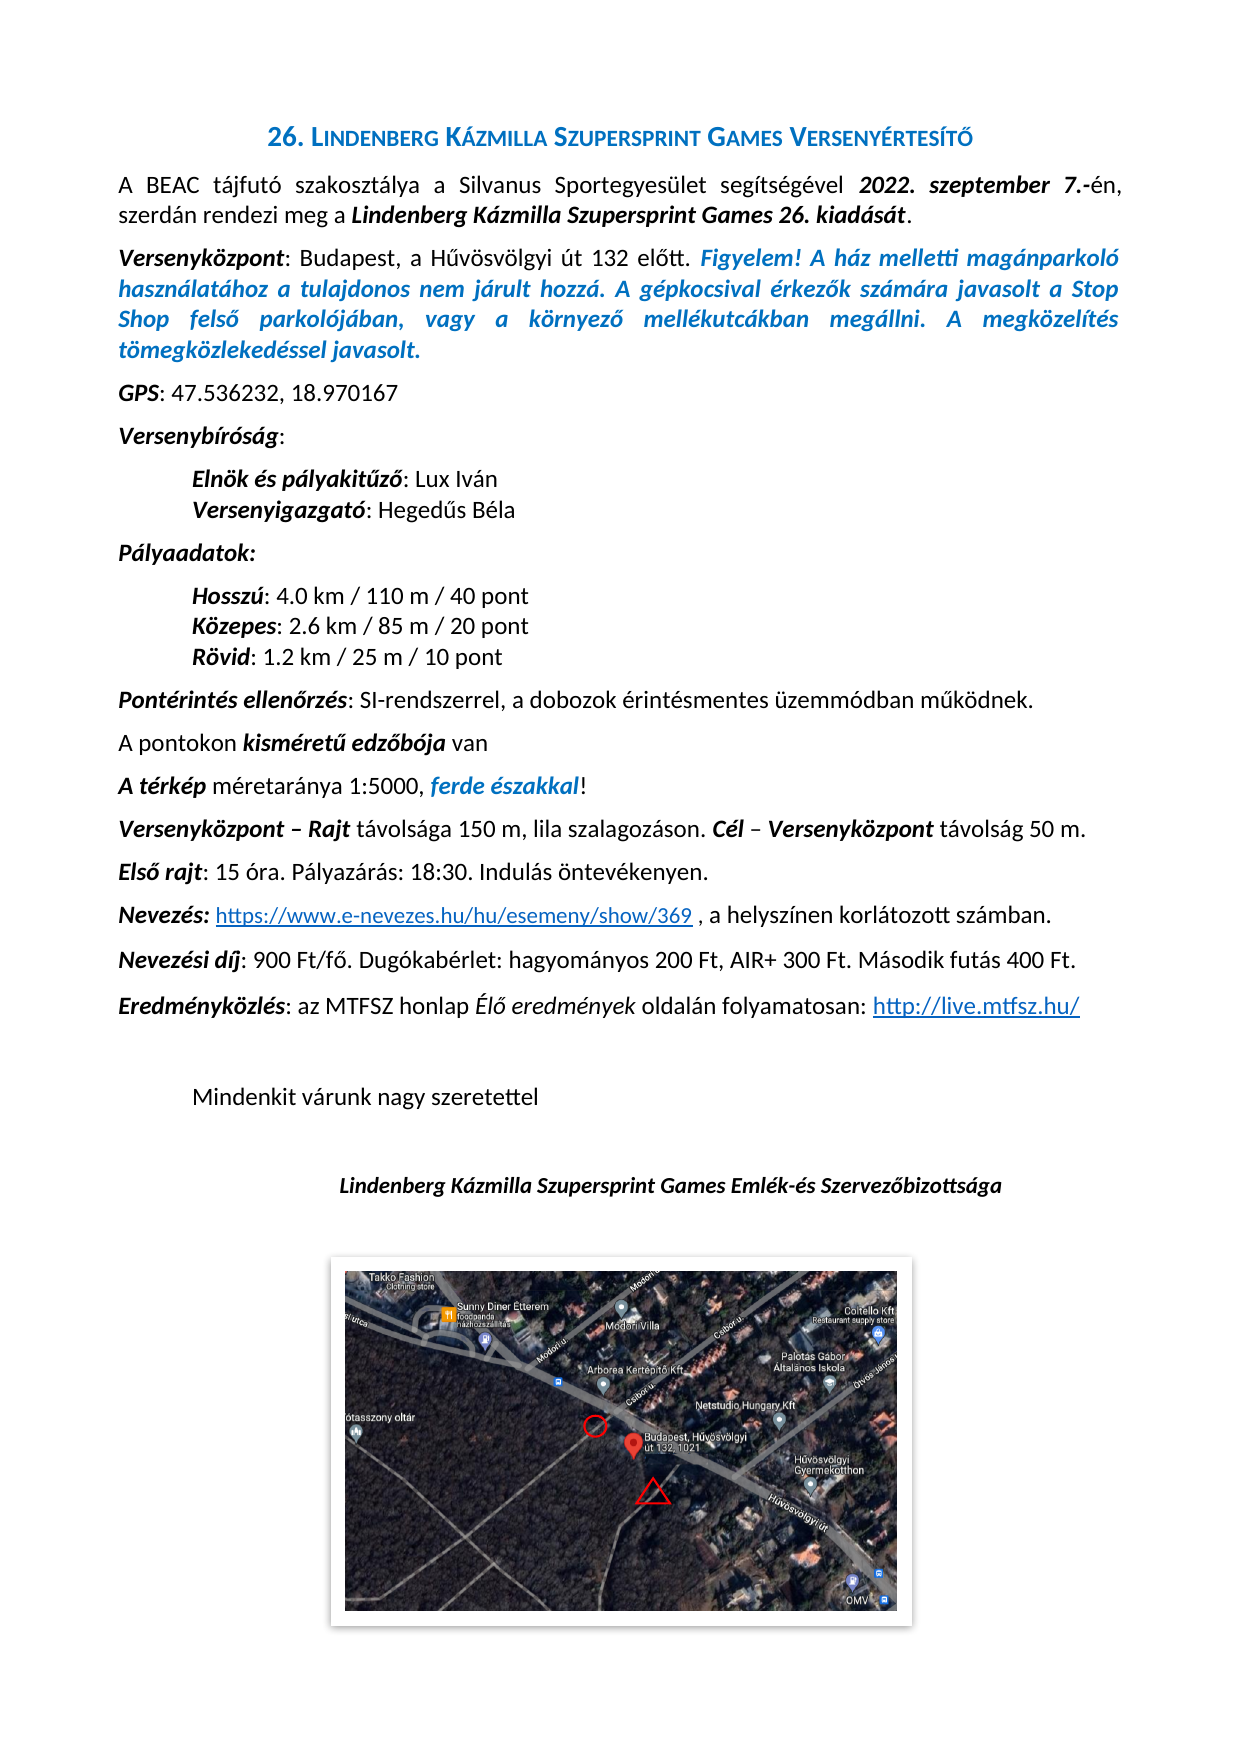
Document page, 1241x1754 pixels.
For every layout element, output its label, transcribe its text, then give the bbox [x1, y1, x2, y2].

text Versenyközpont – Rajt távolsága 150 m, lila szalagozáson. Cél – Versenyközpont távolság 50 m. [118, 813, 1122, 843]
text Nevezés: https://www.e-nevezes.hu/hu/esemeny/show/369 , a helyszínen korlátozott számban. [118, 899, 1122, 929]
text GPS: 47.536232, 18.970167 [118, 377, 1122, 408]
text Lindenberg Kázmilla Szupersprint Games Emlék-és Szervezőbizottsága [339, 1171, 1122, 1199]
text Versenybíróság: [118, 420, 1122, 451]
text A BEAC tájfutó szakosztálya a Silvanus Sportegyesület segítségével 2022. szeptember 7.-én, szerdán rendezi meg a Lindenberg Kázmilla Szupersprint Games 26. kiadását. [118, 169, 1122, 230]
text Pályaadatok: [118, 537, 1122, 567]
text Rövid: 1.2 km / 25 m / 10 pont [192, 641, 1122, 671]
text Első rajt: 15 óra. Pályazárás: 18:30. Indulás öntevékenyen. [118, 856, 1122, 886]
text Közepes: 2.6 km / 85 m / 20 pont [192, 610, 1122, 641]
text A térkép méretaránya 1:5000, ferde északkal! [118, 770, 1122, 800]
text Versenyközpont: Budapest, a Hűvösvölgyi út 132 előtt. Figyelem! A ház melletti magánparkoló használatához a tulajdonos nem járult hozzá. A gépkocsival érkezők számára javasolt a Stop Shop felső parkolójában, vagy a környező mellékutcákban megállni. A megközelítés tömegközlekedéssel javasolt. [118, 243, 1122, 365]
text Elnök és pályakitűző: Lux Iván [118, 463, 1122, 494]
text 26. Lindenberg Kázmilla Szupersprint Games Versenyértesítő [118, 118, 1122, 154]
text Versenyigazgató: Hegedűs Béla [118, 494, 1122, 524]
picture [345, 1271, 897, 1611]
text A pontokon kisméretű edzőbója van [118, 727, 1122, 757]
text Eredményközlés: az MTFSZ honlap Élő eredmények oldalán folyamatosan: http://live.mtfsz.hu/ [118, 990, 1122, 1020]
text Mindenkit várunk nagy szeretettel [118, 1081, 1122, 1111]
text Nevezési díj: 900 Ft/fő. Dugókabérlet: hagyományos 200 Ft, AIR+ 300 Ft. Második futás 400 Ft. [118, 944, 1122, 975]
text Hosszú: 4.0 km / 110 m / 40 pont [192, 580, 1122, 610]
text Pontérintés ellenőrzés: SI-rendszerrel, a dobozok érintésmentes üzemmódban működnek. [118, 684, 1122, 714]
